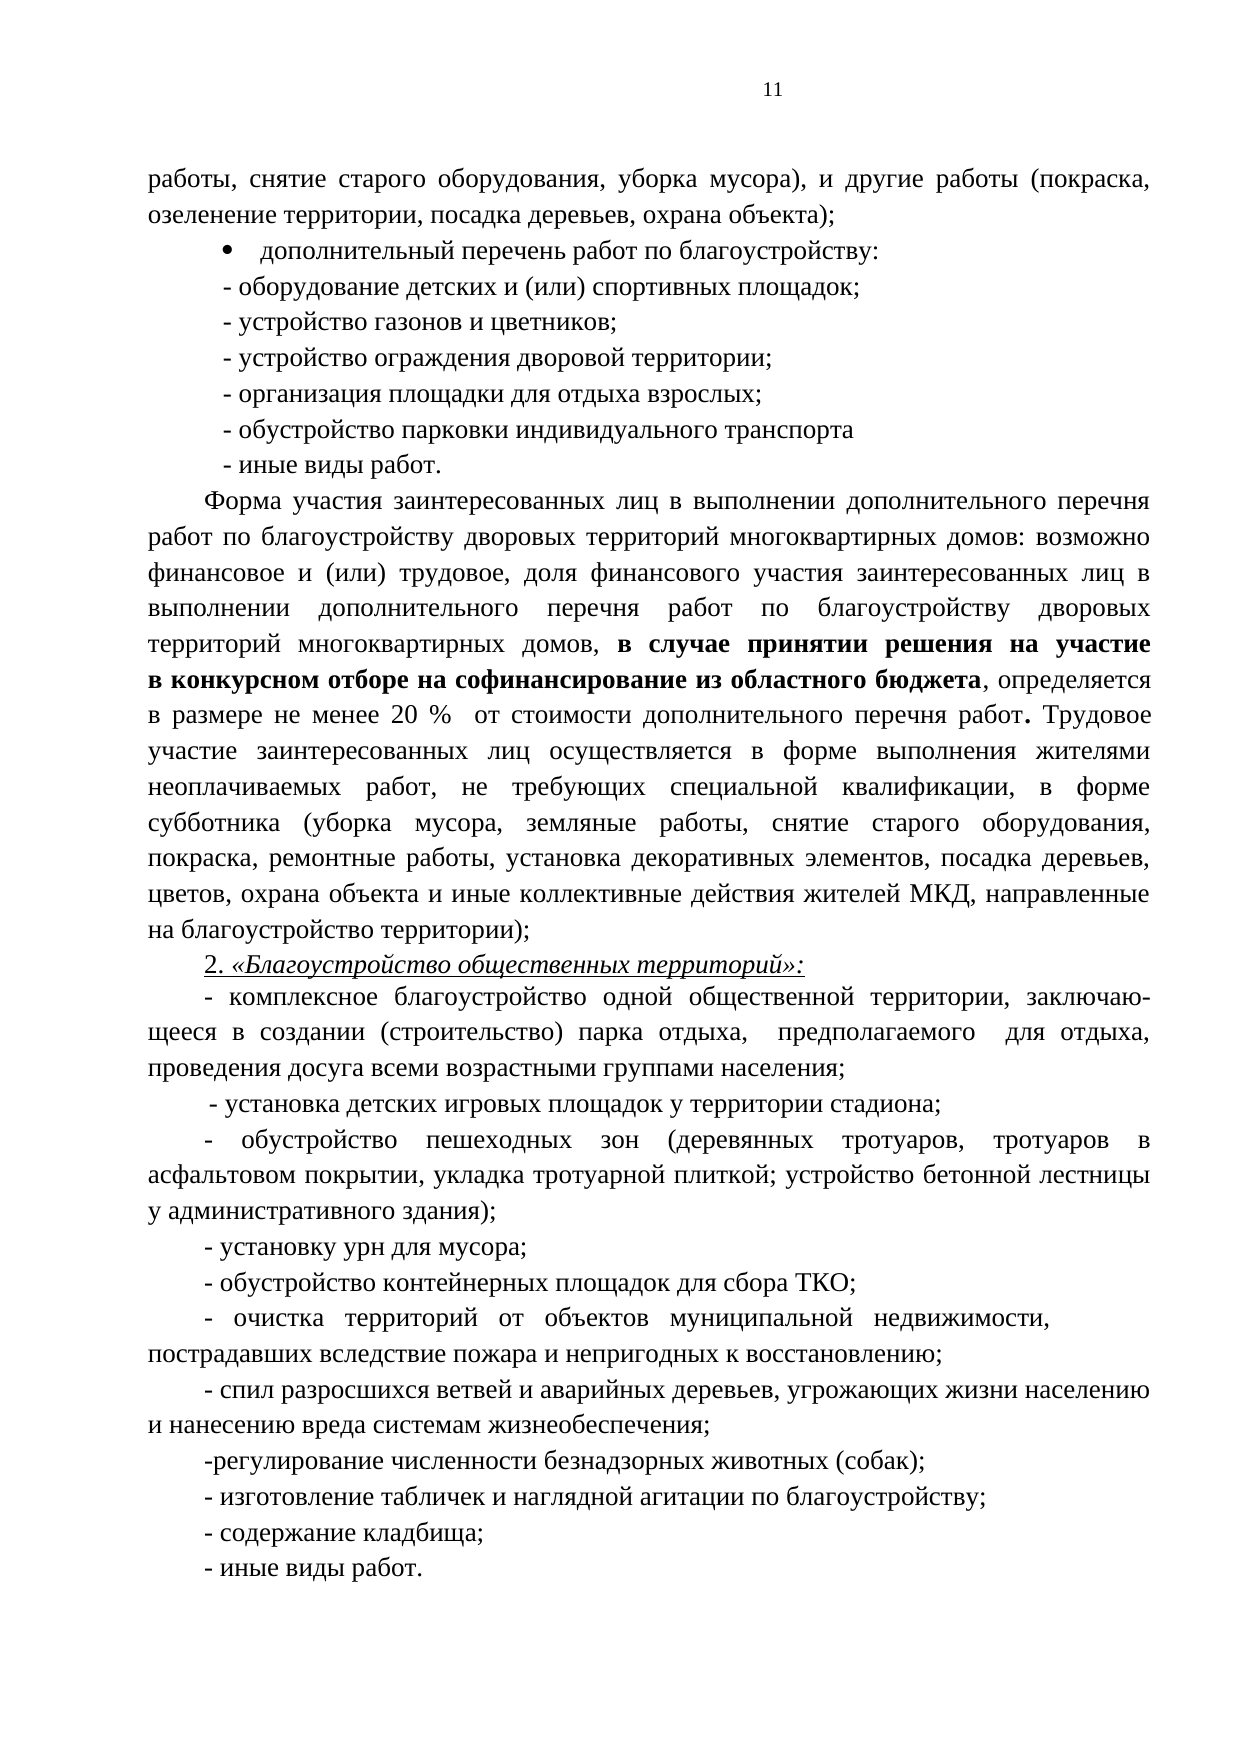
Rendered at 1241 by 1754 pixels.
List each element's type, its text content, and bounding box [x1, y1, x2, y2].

text - организация площадки для отдыха взрослых; [148, 377, 1152, 408]
text - изготовление табличек и наглядной агитации по благоустройству; [148, 1480, 1152, 1511]
text - комплексное благоустройство одной общественной территории, заключаю-щееся в создании (строительство) парка отдыха, предполагаемого для отдыха, проведения досуга всеми возрастными группами населения; [148, 980, 1152, 1082]
text - устройство газонов и цветников; [148, 306, 1152, 337]
text - иные виды работ. [148, 448, 1152, 479]
text -регулирование численности безнадзорных животных (собак); [148, 1444, 1152, 1475]
text 2. «Благоустройство общественных территорий»: [148, 949, 1152, 980]
text - очистка территорий от объектов муниципальной недвижимости, пострадавших вследствие пожара и непригодных к восстановлению; [148, 1301, 1051, 1368]
text - оборудование детских и (или) спортивных площадок; [148, 270, 1152, 301]
text - обустройство контейнерных площадок для сбора ТКО; [148, 1266, 1152, 1297]
text - установку урн для мусора; [148, 1230, 1152, 1261]
text - иные виды работ. [148, 1551, 1152, 1583]
text - установка детских игровых площадок у территории стадиона; [148, 1087, 1152, 1118]
text - содержание кладбища; [148, 1516, 1152, 1547]
text - спил разросшихся ветвей и аварийных деревьев, угрожающих жизни населению и нанесению вреда системам жизнеобеспечения; [148, 1373, 1152, 1440]
text - устройство ограждения дворовой территории; [148, 341, 1152, 372]
text - обустройство парковки индивидуального транспорта [148, 413, 1152, 444]
text - обустройство пешеходных зон (деревянных тротуаров, тротуаров в асфальтовом покрытии, укладка тротуарной плиткой; устройство бетонной лестницы у административного здания); [148, 1123, 1152, 1225]
list дополнительный перечень работ по благоустройству: [223, 234, 1152, 265]
text работы, снятие старого оборудования, уборка мусора), и другие работы (покраска, озеленение территории, посадка деревьев, охрана объекта); [148, 162, 1152, 229]
text Форма участия заинтересованных лиц в выполнении дополнительного перечня работ по благоустройству дворовых территорий многоквартирных домов: возможно финансовое и (или) трудовое, доля финансового участия заинтересованных лиц в выполнении дополнительного перечня работ по благоустройству дворовых территорий многоквартирных домов, в случае принятии решения на участие в конкурсном отборе на софинансирование из областного бюджета, определяется в размере не менее 20 % от стоимости дополнительного перечня работ. Трудовое участие заинтересованных лиц осуществляется в форме выполнения жителями неоплачиваемых работ, не требующих специальной квалификации, в форме субботника (уборка мусора, земляные работы, снятие старого оборудования, покраска, ремонтные работы, установка декоративных элементов, посадка деревьев, цветов, охрана объекта и иные коллективные действия жителей МКД, направленные на благоустройство территории); [148, 484, 1152, 944]
